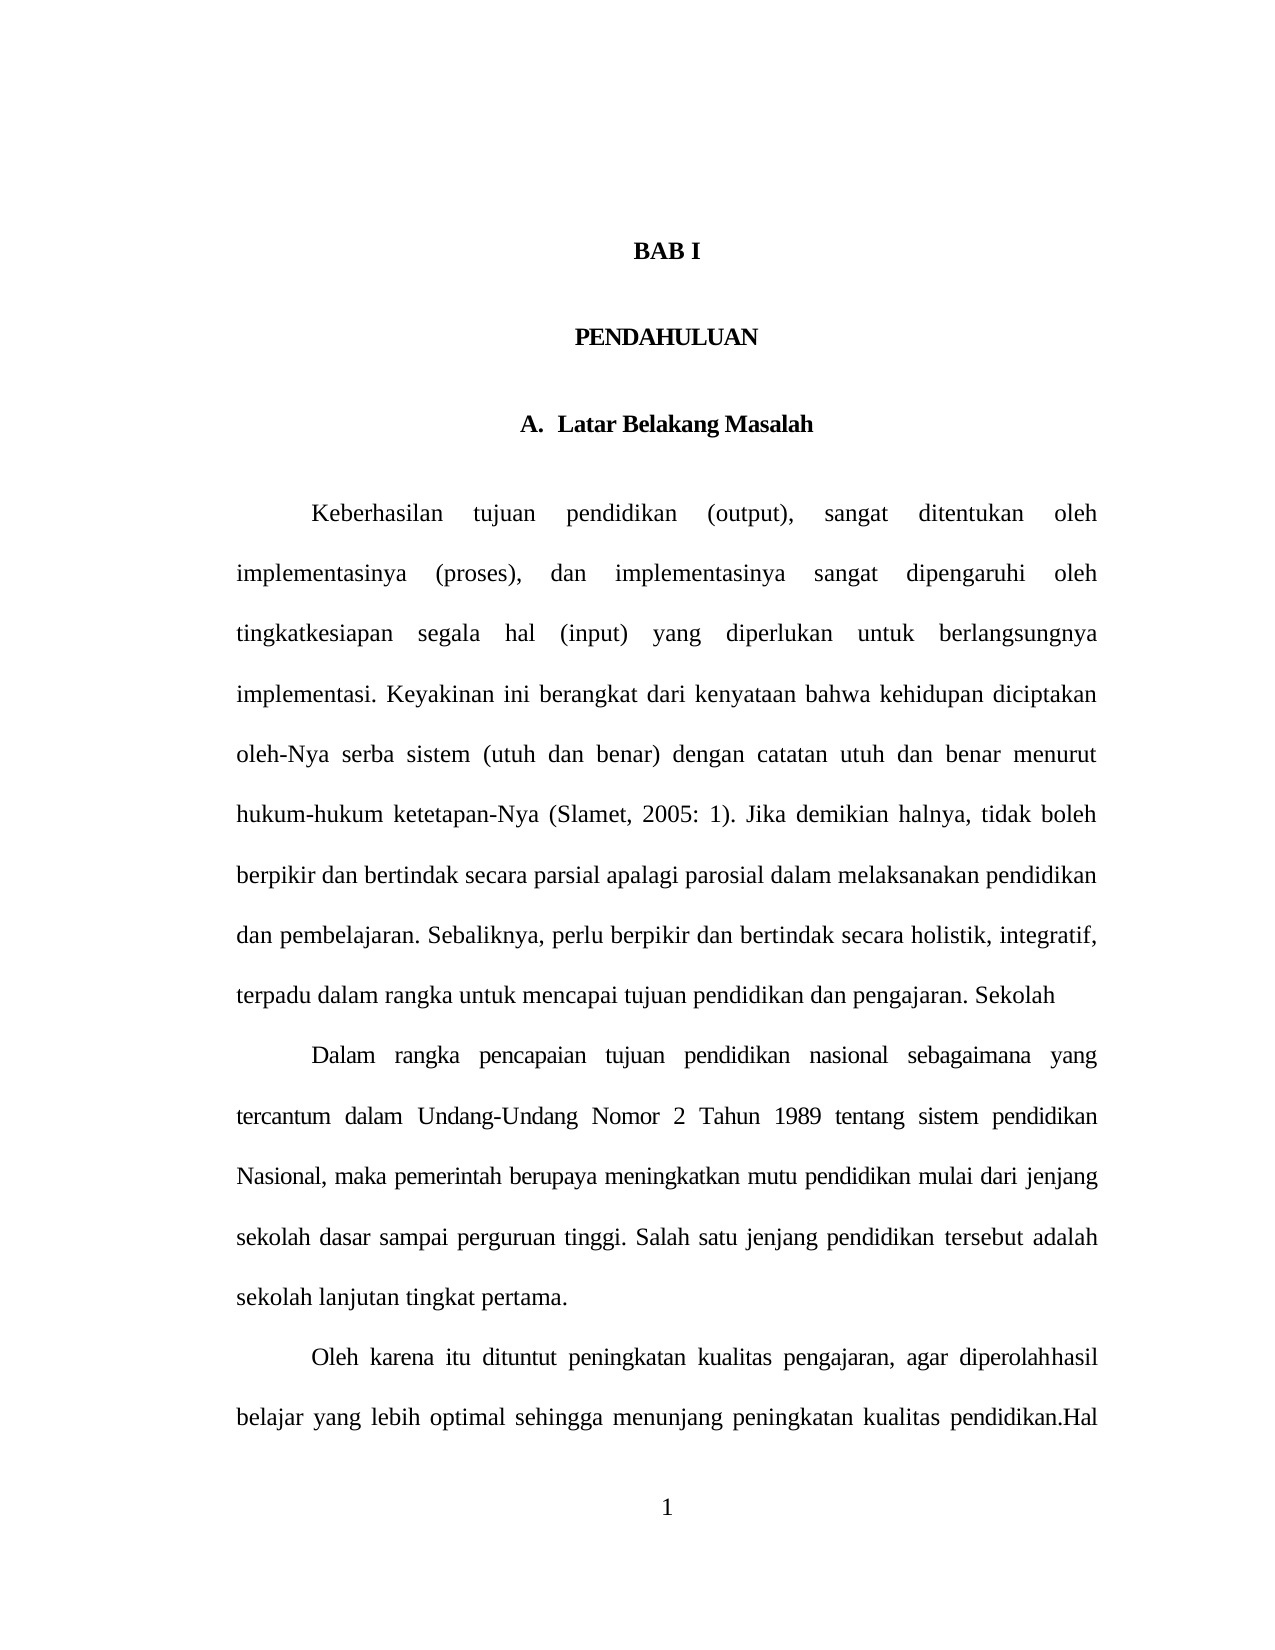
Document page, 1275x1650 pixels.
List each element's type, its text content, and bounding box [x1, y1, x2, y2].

text BAB I [236, 236, 1098, 265]
text Dalam rangka pencapaian tujuan pendidikan nasional sebagaimana yang tercantum dalam Undang-Undang Nomor 2 Tahun 1989 tentang sistem pendidikan Nasional, maka pemerintah berupaya meningkatkan mutu pendidikan mulai dari jenjang sekolah dasar sampai perguruan tinggi. Salah satu jenjang pendidikan tersebut adalah sekolah lanjutan tingkat pertama. [236, 1041, 1098, 1311]
text PENDAHULUAN [236, 322, 1098, 351]
list Latar Belakang Masalah [236, 409, 1098, 437]
list Keberhasilan tujuan pendidikan (output), sangat ditentukan oleh implementasinya (proses), dan implementasinya sangat dipengaruhi oleh tingkatkesiapan segala hal (input) yang diperlukan untuk berlangsungnya implementasi. Keyakinan ini berangkat dari kenyataan bahwa kehidupan diciptakan oleh-Nya serba sistem (utuh dan benar) dengan catatan utuh dan benar menurut hukum-hukum ketetapan-Nya (Slamet, 2005: 1). Jika demikian halnya, tidak boleh berpikir dan bertindak secara parsial apalagi parosial dalam melaksanakan pendidikan dan pembelajaran. Sebaliknya, perlu berpikir dan bertindak secara holistik, integratif, terpadu dalam rangka untuk mencapai tujuan pendidikan dan pengajaran. Sekolah [236, 498, 1098, 1009]
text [236, 1342, 1098, 1431]
